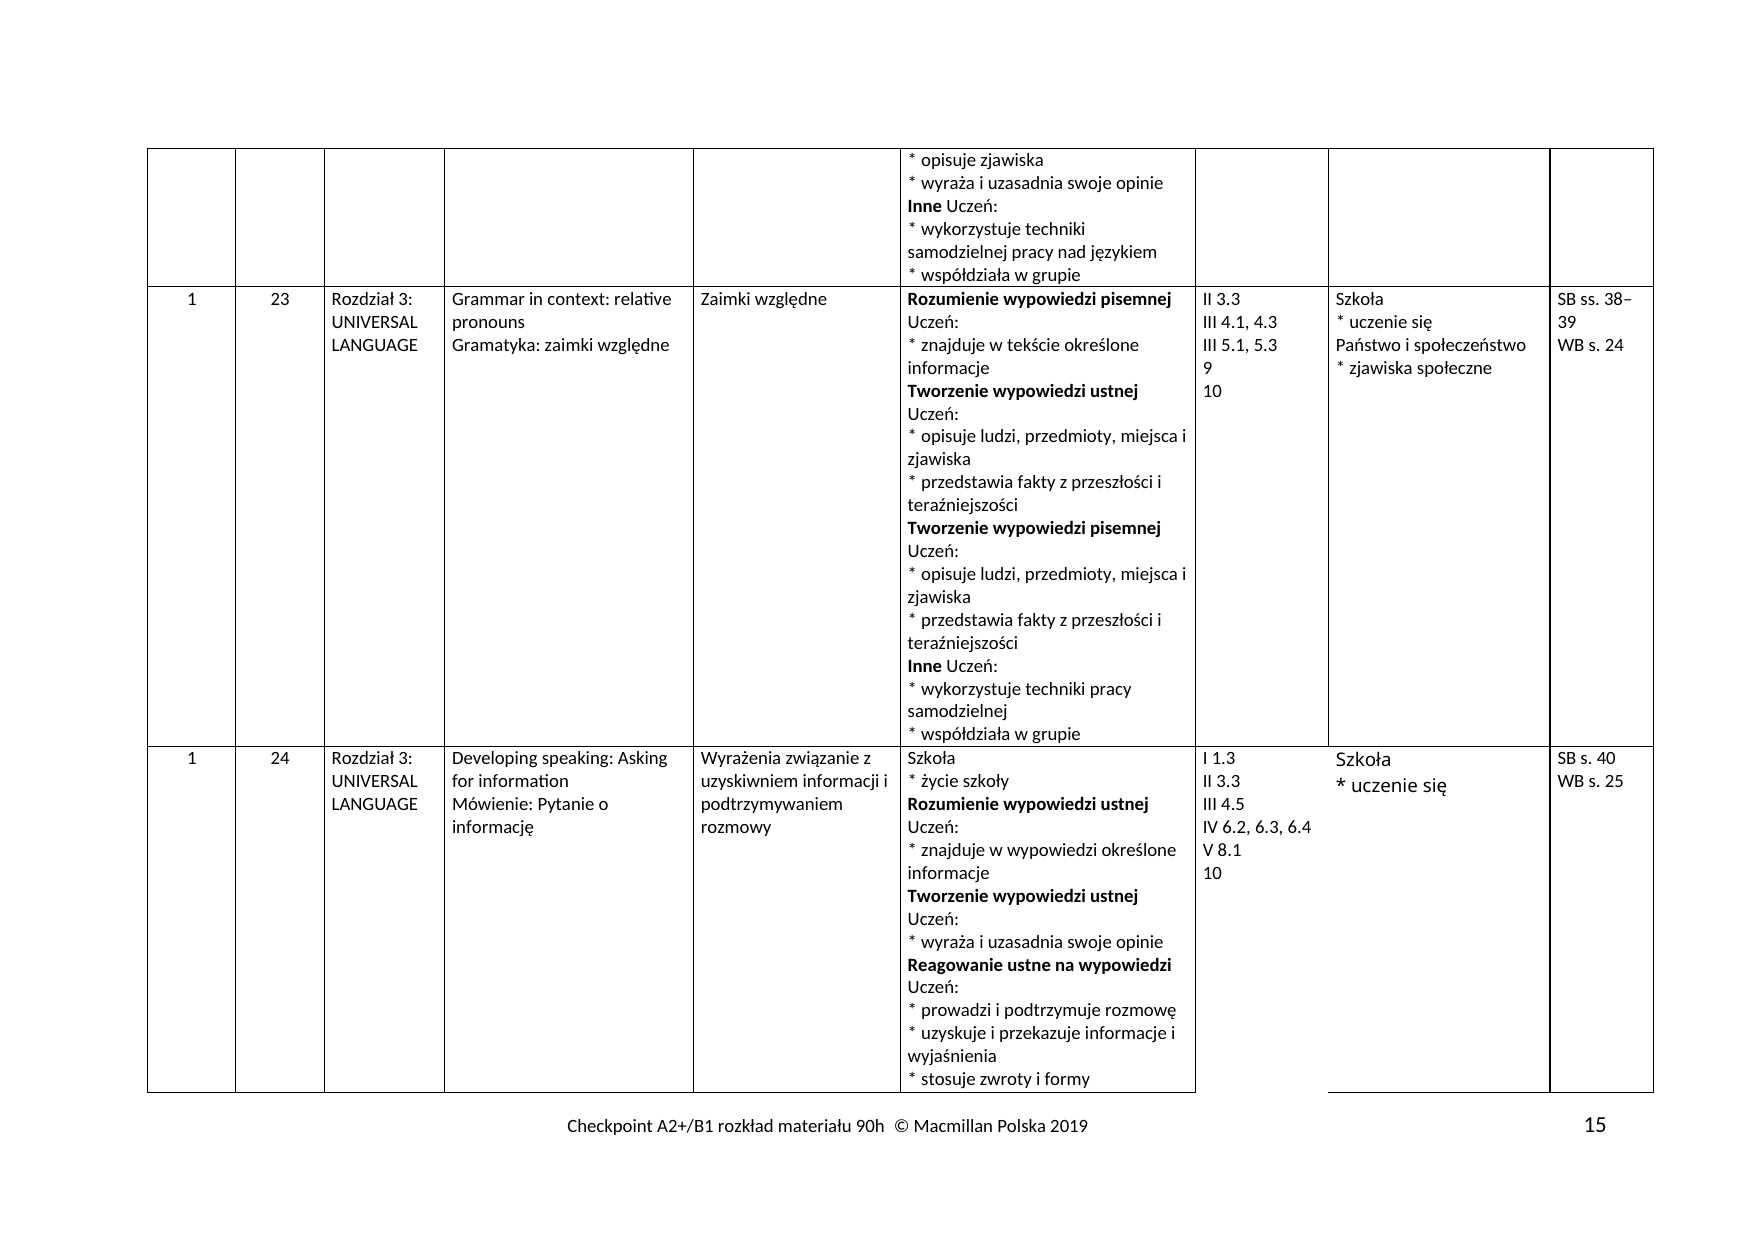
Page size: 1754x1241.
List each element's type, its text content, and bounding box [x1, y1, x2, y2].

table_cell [445, 149, 693, 286]
table_cell 1 [148, 149, 235, 286]
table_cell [694, 747, 900, 1092]
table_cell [325, 149, 444, 286]
table_cell Zaimki względne [694, 287, 900, 746]
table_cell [1551, 149, 1653, 286]
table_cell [325, 747, 444, 1092]
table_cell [901, 149, 1195, 286]
table_cell Rozumienie wypowiedzi pisemnej Uczeń: * znajduje w tekście określone informacje Tworzenie wypowiedzi ustnej Uczeń: * opisuje ludzi, przedmioty, miejsca i zjawiska * przedstawia fakty z przeszłości i teraźniejszości Tworzenie wypowiedzi pisemnej Uczeń: * opisuje ludzi, przedmioty, miejsca i zjawiska * przedstawia fakty z przeszłości i teraźniejszości Inne Uczeń: * wykorzystuje techniki pracy samodzielnej * współdziała w grupie [901, 287, 1195, 746]
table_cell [445, 747, 693, 1092]
table_cell 22 [236, 149, 324, 286]
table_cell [1328, 747, 1549, 1092]
table_cell 1 [148, 287, 235, 746]
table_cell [1196, 149, 1328, 286]
table_cell [1329, 149, 1549, 286]
table_cell Grammar in context: relative pronouns Gramatyka: zaimki względne [445, 287, 693, 746]
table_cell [694, 149, 900, 286]
table_cell Szkoła * uczenie się Państwo i społeczeństwo * zjawiska społeczne [1329, 287, 1549, 746]
table_cell Rozdział 3: UNIVERSAL LANGUAGE [325, 287, 444, 746]
table_cell 1 [148, 747, 235, 1092]
table_cell SB s. 40 WB s. 25 [1551, 747, 1653, 1092]
table_cell II 3.3 III 4.1, 4.3 III 5.1, 5.3 9 10 [1196, 287, 1328, 746]
table_cell 24 [236, 747, 324, 1092]
table_cell 23 [236, 287, 324, 746]
table_cell SB ss. 38–39 WB s. 24 [1551, 287, 1653, 746]
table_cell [1196, 747, 1328, 1092]
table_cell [901, 747, 1195, 1092]
